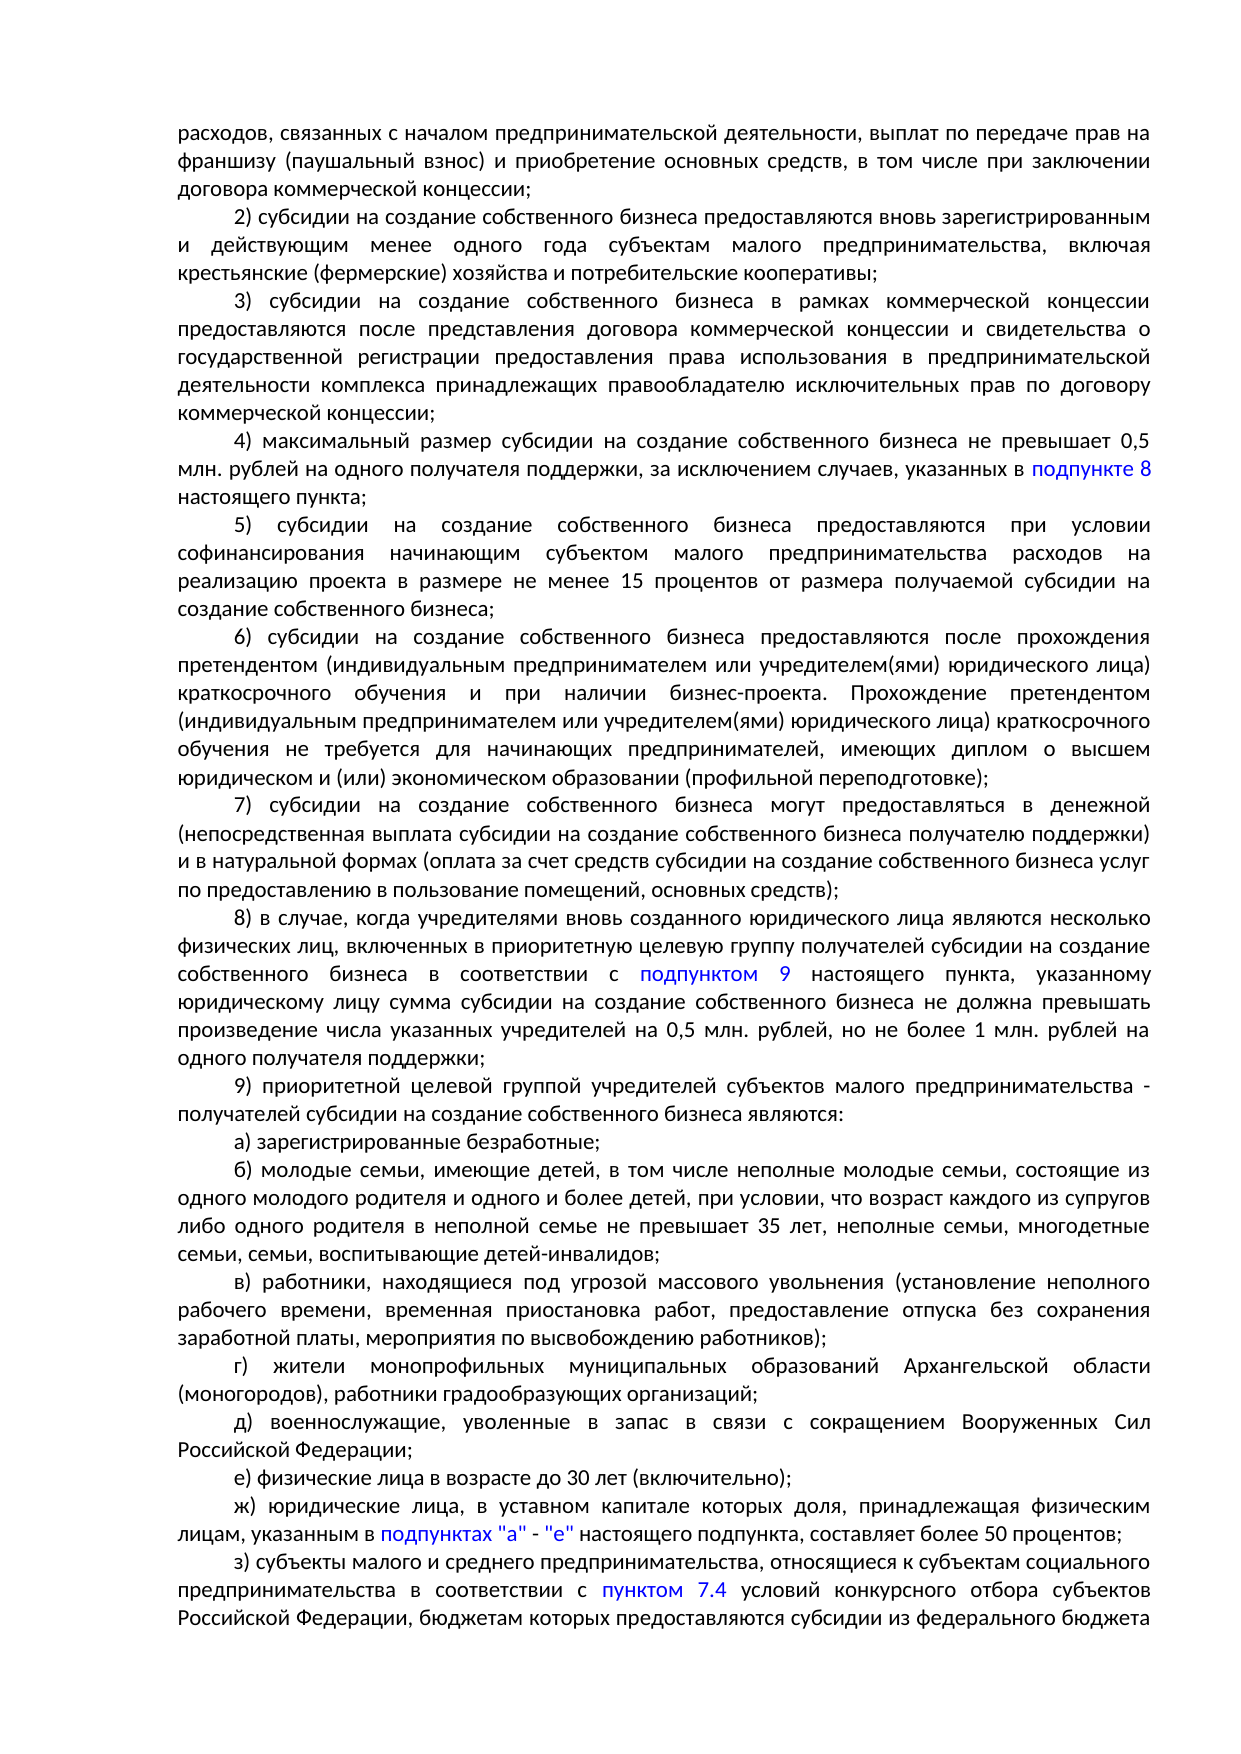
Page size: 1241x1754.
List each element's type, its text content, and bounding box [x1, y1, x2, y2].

text ж) юридические лица, в уставном капитале которых доля, принадлежащая физическим лицам, указанным в подпунктах "а" - "е" настоящего подпункта, составляет более 50 процентов; [177, 1491, 1152, 1547]
text 9) приоритетной целевой группой учредителей субъектов малого предпринимательства - получателей субсидии на создание собственного бизнеса являются: [177, 1071, 1152, 1127]
text 5) субсидии на создание собственного бизнеса предоставляются при условии софинансирования начинающим субъектом малого предпринимательства расходов на реализацию проекта в размере не менее 15 процентов от размера получаемой субсидии на создание собственного бизнеса; [177, 510, 1152, 622]
text 6) субсидии на создание собственного бизнеса предоставляются после прохождения претендентом (индивидуальным предпринимателем или учредителем(ями) юридического лица) краткосрочного обучения и при наличии бизнес-проекта. Прохождение претендентом (индивидуальным предпринимателем или учредителем(ями) юридического лица) краткосрочного обучения не требуется для начинающих предпринимателей, имеющих диплом о высшем юридическом и (или) экономическом образовании (профильной переподготовке); [177, 622, 1152, 791]
text 3) субсидии на создание собственного бизнеса в рамках коммерческой концессии предоставляются после представления договора коммерческой концессии и свидетельства о государственной регистрации предоставления права использования в предпринимательской деятельности комплекса принадлежащих правообладателю исключительных прав по договору коммерческой концессии; [177, 286, 1152, 426]
text 8) в случае, когда учредителями вновь созданного юридического лица являются несколько физических лиц, включенных в приоритетную целевую группу получателей субсидии на создание собственного бизнеса в соответствии с подпунктом 9 настоящего пункта, указанному юридическому лицу сумма субсидии на создание собственного бизнеса не должна превышать произведение числа указанных учредителей на 0,5 млн. рублей, но не более 1 млн. рублей на одного получателя поддержки; [177, 903, 1152, 1071]
text г) жители монопрофильных муниципальных образований Архангельской области (моногородов), работники градообразующих организаций; [177, 1351, 1152, 1407]
text е) физические лица в возрасте до 30 лет (включительно); [177, 1463, 1152, 1491]
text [177, 118, 1152, 202]
text 7) субсидии на создание собственного бизнеса могут предоставляться в денежной (непосредственная выплата субсидии на создание собственного бизнеса получателю поддержки) и в натуральной формах (оплата за счет средств субсидии на создание собственного бизнеса услуг по предоставлению в пользование помещений, основных средств); [177, 791, 1152, 903]
text 4) максимальный размер субсидии на создание собственного бизнеса не превышает 0,5 млн. рублей на одного получателя поддержки, за исключением случаев, указанных в подпункте 8 настоящего пункта; [177, 426, 1152, 510]
text а) зарегистрированные безработные; [177, 1127, 1152, 1155]
text 2) субсидии на создание собственного бизнеса предоставляются вновь зарегистрированным и действующим менее одного года субъектам малого предпринимательства, включая крестьянские (фермерские) хозяйства и потребительские кооперативы; [177, 202, 1152, 286]
text б) молодые семьи, имеющие детей, в том числе неполные молодые семьи, состоящие из одного молодого родителя и одного и более детей, при условии, что возраст каждого из супругов либо одного родителя в неполной семье не превышает 35 лет, неполные семьи, многодетные семьи, семьи, воспитывающие детей-инвалидов; [177, 1155, 1152, 1267]
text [177, 1547, 1152, 1631]
text д) военнослужащие, уволенные в запас в связи с сокращением Вооруженных Сил Российской Федерации; [177, 1407, 1152, 1463]
text в) работники, находящиеся под угрозой массового увольнения (установление неполного рабочего времени, временная приостановка работ, предоставление отпуска без сохранения заработной платы, мероприятия по высвобождению работников); [177, 1267, 1152, 1351]
